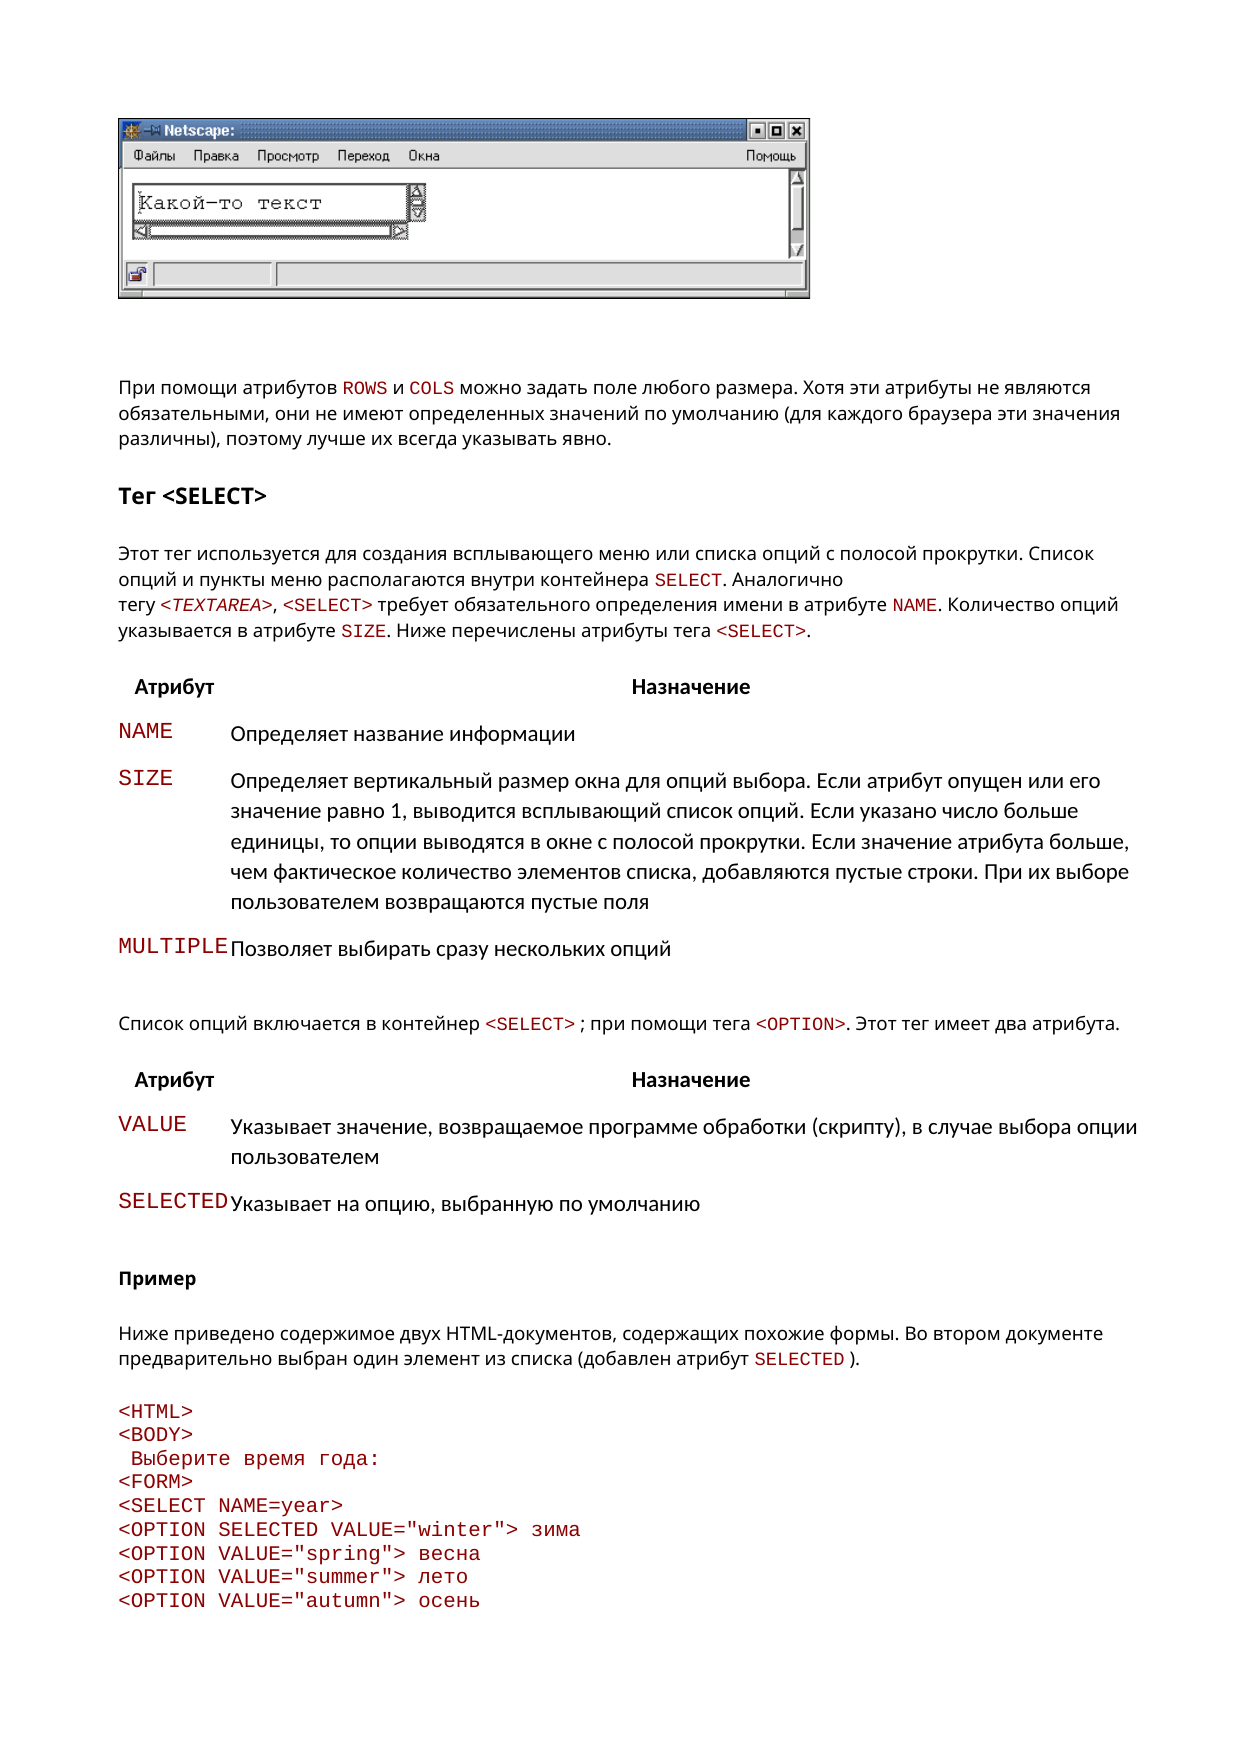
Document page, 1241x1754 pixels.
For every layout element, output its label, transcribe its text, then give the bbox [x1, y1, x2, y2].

table_cell SIZE [118, 766, 230, 934]
table_cell VALUE [118, 1112, 230, 1189]
table_cell Определяет название информации [230, 719, 1152, 766]
table_cell Определяет вертикальный размер окна для опций выбора. Если атрибут опущен или его значение равно 1, выводится всплывающий список опций. Если указано число больше единицы, то опции выводятся в окне с полосой прокрутки. Если значение атрибута больше, чем фактическое количество элементов списка, добавляются пустые строки. При их выборе пользователем возвращаются пустые поля [230, 766, 1152, 934]
text <OPTION SELECTED VALUE="winter"> зима [118, 1519, 1152, 1542]
text Ниже приведено содержимое двух HTML-документов, содержащих похожие формы. Во втором документе предварительно выбран один элемент из списка (добавлен атрибут SELECTED ). [118, 1320, 1152, 1371]
text Пример [118, 1266, 1152, 1291]
table_header Атрибут [118, 1065, 230, 1112]
table_header Назначение [230, 673, 1152, 719]
text <OPTION VALUE="summer"> лето [118, 1566, 1152, 1590]
text Выберите время года: [118, 1448, 1152, 1472]
text Тег <SELECT> [118, 480, 1152, 511]
text При помощи атрибутов ROWS и COLS можно задать поле любого размера. Хотя эти атрибуты не являются обязательными, они не имеют определенных значений по умолчанию (для каждого браузера эти значения различны), поэтому лучше их всегда указывать явно. [118, 374, 1152, 451]
picture [118, 118, 811, 299]
table_cell NAME [118, 719, 230, 766]
table_header Атрибут [118, 673, 230, 719]
text <OPTION VALUE="autumn"> осень [118, 1590, 1152, 1613]
table_header Назначение [230, 1065, 1152, 1112]
table_cell MULTIPLE [118, 934, 230, 981]
text <HTML> [118, 1401, 1152, 1424]
text <SELECT NAME=year> [118, 1495, 1152, 1519]
text <OPTION VALUE="spring"> весна [118, 1542, 1152, 1566]
text <BODY> [118, 1424, 1152, 1448]
table_cell SELECTED [118, 1189, 230, 1236]
text <FORM> [118, 1472, 1152, 1495]
table_cell Указывает значение, возвращаемое программе обработки (скрипту), в случае выбора опции пользователем [230, 1112, 1152, 1189]
text Этот тег используется для создания всплывающего меню или списка опций с полосой прокрутки. Список опций и пункты меню располагаются внутри контейнера SELECT. Аналогично тегу <TEXTAREA>, <SELECT> требует обязательного определения имени в атрибуте NAME. Количество опций указывается в атрибуте SIZE. Ниже перечислены атрибуты тега <SELECT>. [118, 541, 1152, 643]
table_cell Позволяет выбирать сразу нескольких опций [230, 934, 1152, 981]
table_cell Указывает на опцию, выбранную по умолчанию [230, 1189, 1152, 1236]
text Список опций включается в контейнер <SELECT> ; при помощи тега <OPTION>. Этот тег имеет два атрибута. [118, 1010, 1152, 1036]
